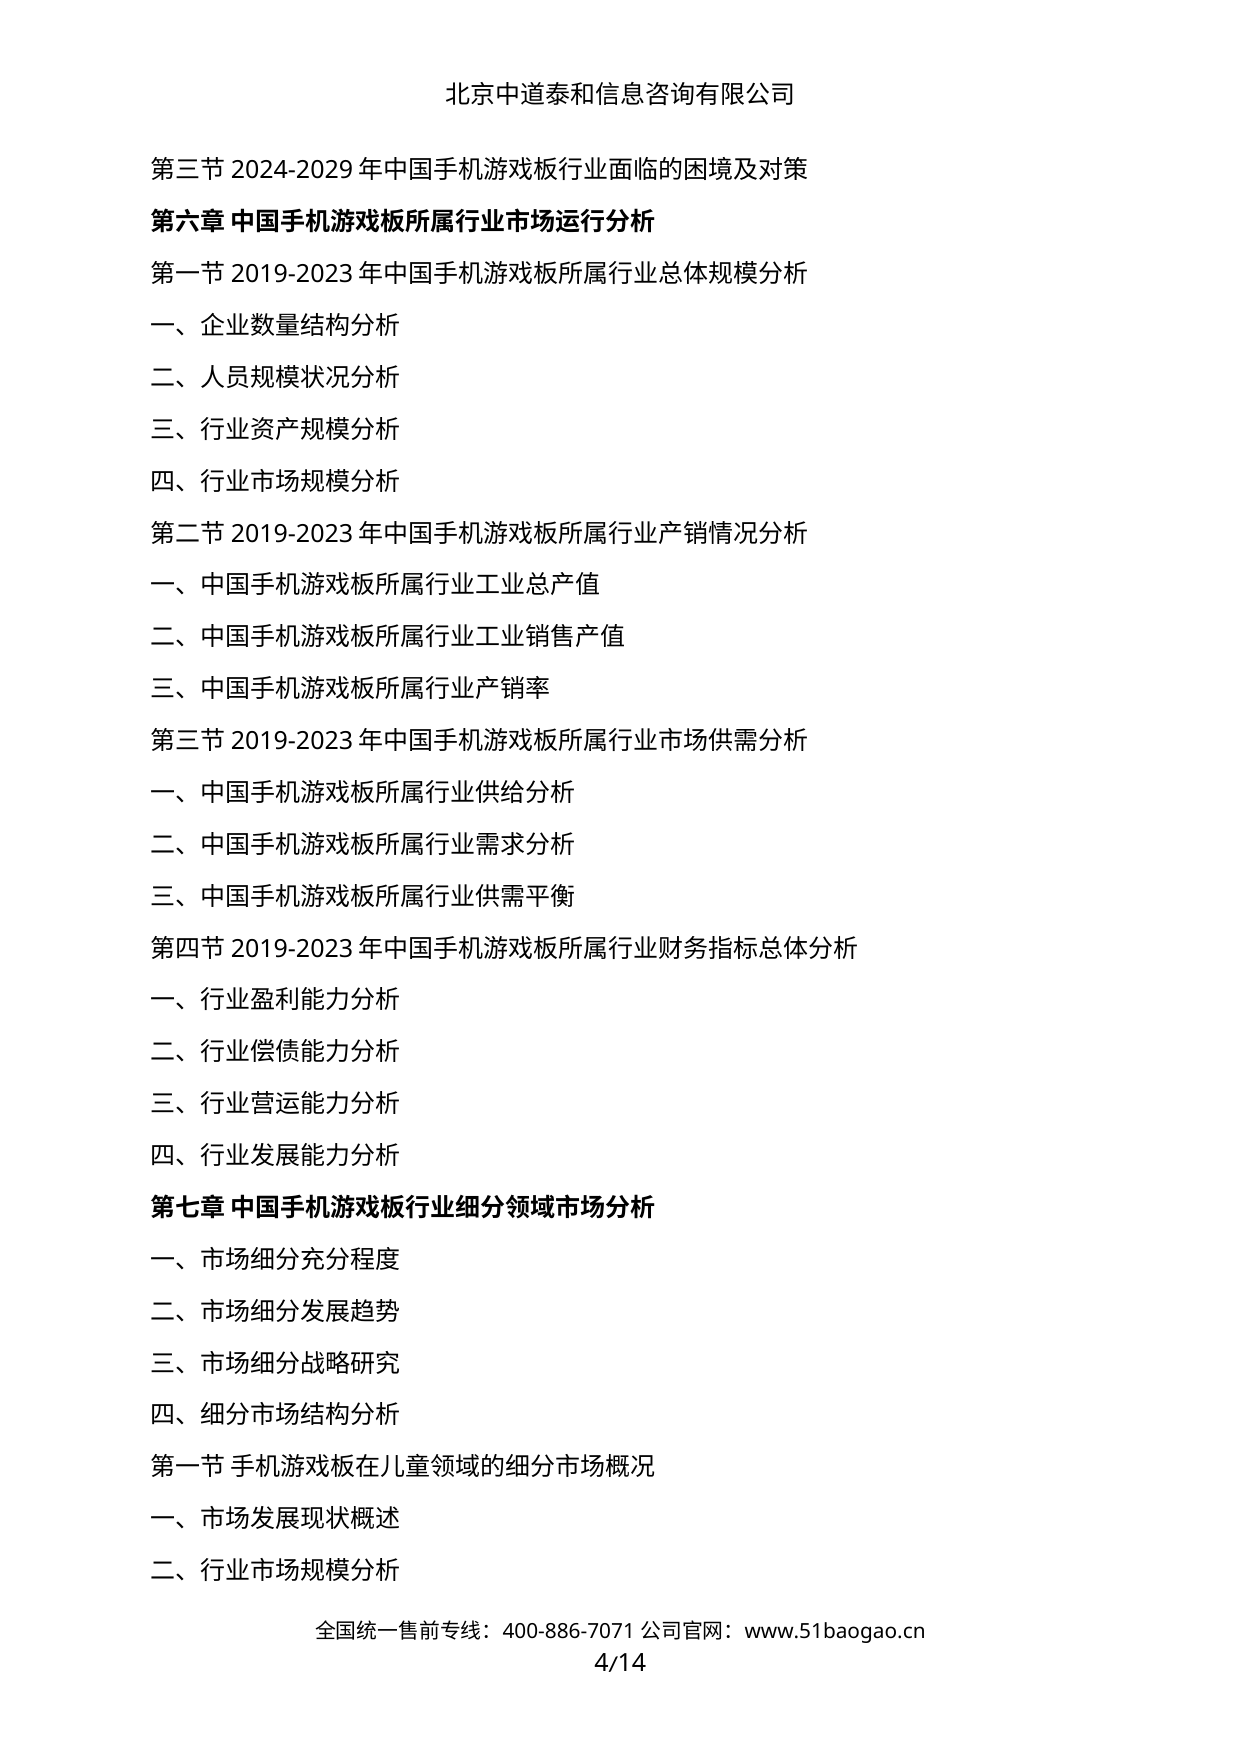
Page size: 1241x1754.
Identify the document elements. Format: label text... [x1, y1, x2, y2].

text 一、市场细分充分程度 [150, 1239, 1090, 1276]
text 第七章 中国手机游戏板行业细分领域市场分析 [150, 1187, 1090, 1224]
text 二、行业偿债能力分析 [150, 1032, 1090, 1068]
text 第六章 中国手机游戏板所属行业市场运行分析 [150, 202, 1090, 238]
text 四、细分市场结构分析 [150, 1395, 1090, 1431]
text 四、行业发展能力分析 [150, 1136, 1090, 1172]
text 二、人员规模状况分析 [150, 357, 1090, 394]
text 一、中国手机游戏板所属行业工业总产值 [150, 565, 1090, 601]
text 三、中国手机游戏板所属行业供需平衡 [150, 876, 1090, 912]
text 三、行业资产规模分析 [150, 409, 1090, 446]
text 第一节 2019-2023年中国手机游戏板所属行业总体规模分析 [150, 254, 1090, 290]
text 三、行业营运能力分析 [150, 1084, 1090, 1120]
text 第二节 2019-2023年中国手机游戏板所属行业产销情况分析 [150, 513, 1090, 549]
text 一、中国手机游戏板所属行业供给分析 [150, 772, 1090, 809]
text 三、市场细分战略研究 [150, 1343, 1090, 1379]
text 二、行业市场规模分析 [150, 1551, 1090, 1587]
text 三、中国手机游戏板所属行业产销率 [150, 669, 1090, 705]
text 一、行业盈利能力分析 [150, 980, 1090, 1016]
text 一、企业数量结构分析 [150, 306, 1090, 342]
text 第四节 2019-2023年中国手机游戏板所属行业财务指标总体分析 [150, 928, 1090, 964]
text 一、市场发展现状概述 [150, 1499, 1090, 1535]
text 四、行业市场规模分析 [150, 461, 1090, 497]
text 二、中国手机游戏板所属行业工业销售产值 [150, 617, 1090, 653]
text 二、中国手机游戏板所属行业需求分析 [150, 824, 1090, 861]
text 第一节 手机游戏板在儿童领域的细分市场概况 [150, 1447, 1090, 1483]
text 第三节 2024-2029年中国手机游戏板行业面临的困境及对策 [150, 150, 1090, 186]
text 第三节 2019-2023年中国手机游戏板所属行业市场供需分析 [150, 721, 1090, 757]
text 二、市场细分发展趋势 [150, 1291, 1090, 1327]
